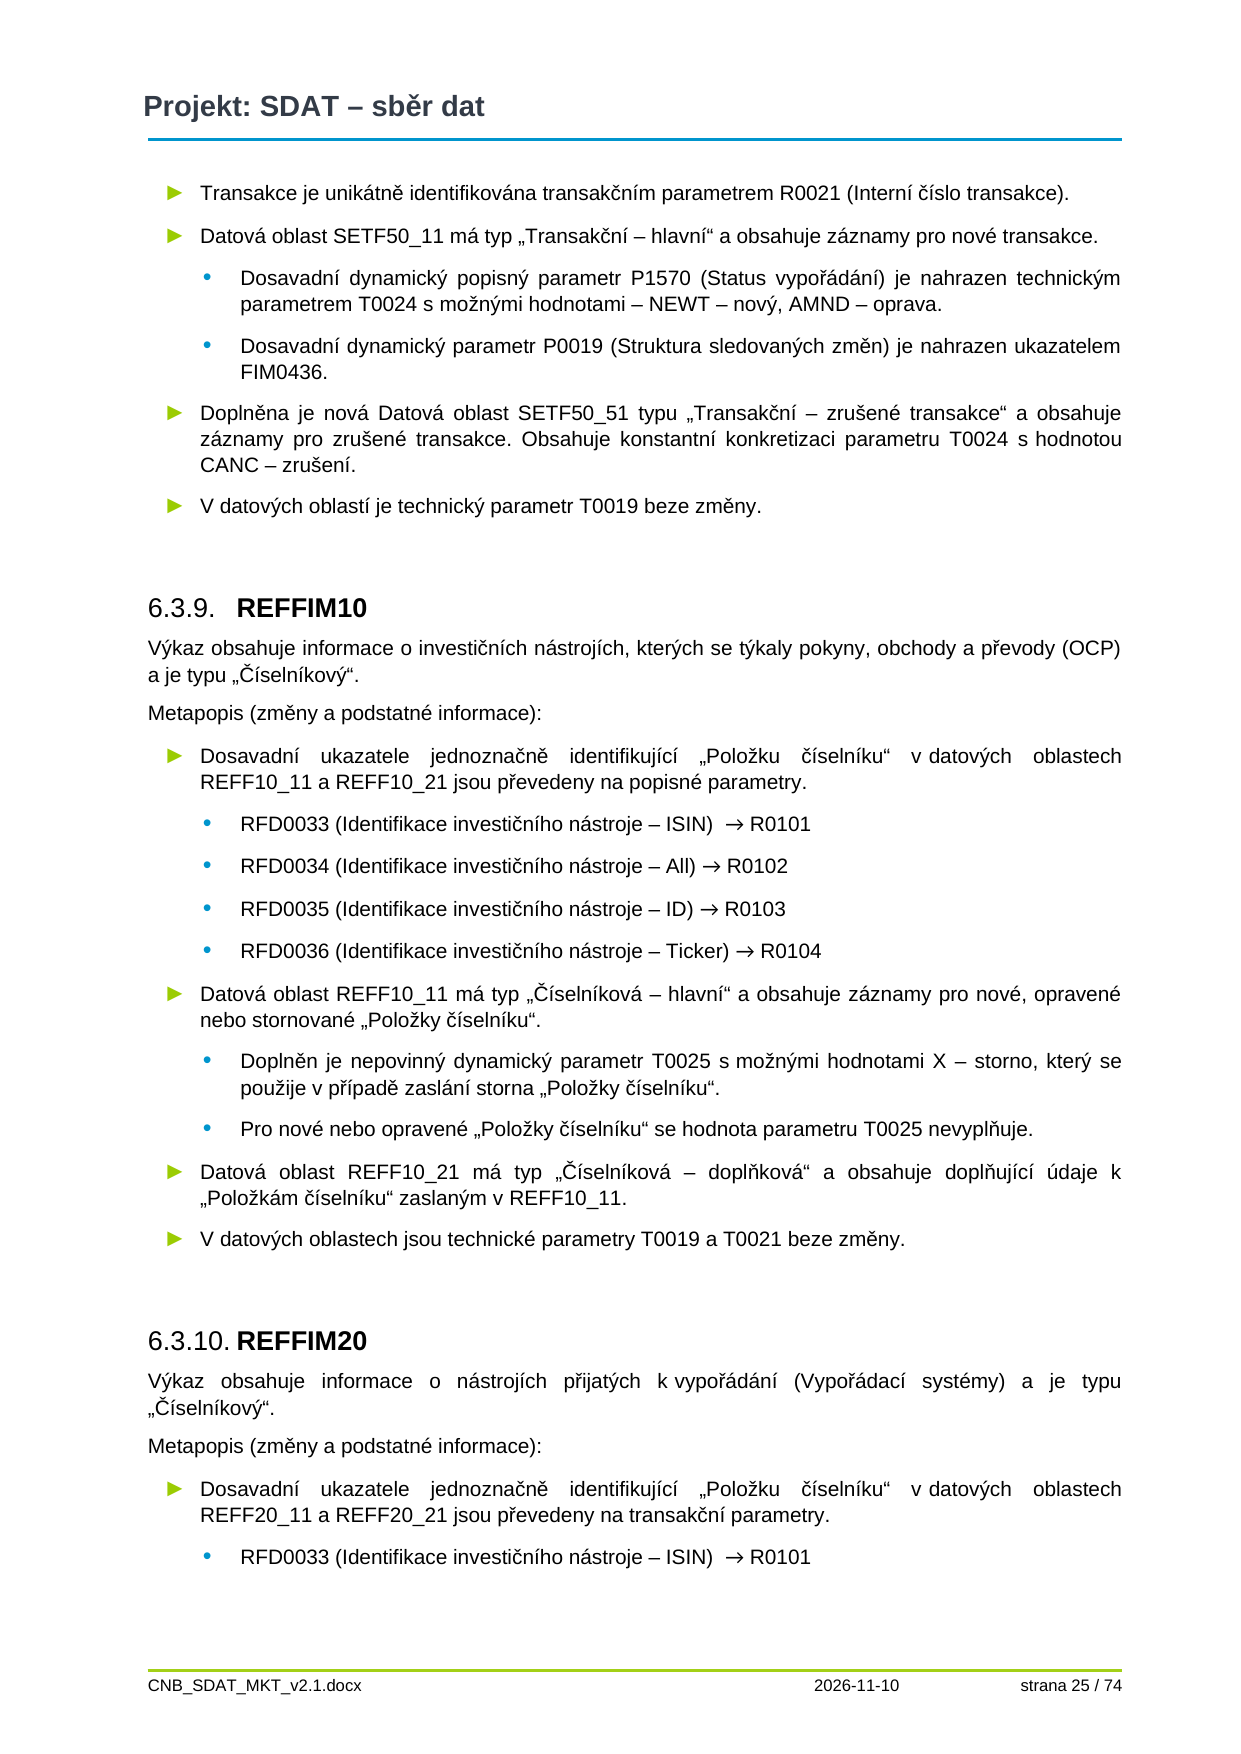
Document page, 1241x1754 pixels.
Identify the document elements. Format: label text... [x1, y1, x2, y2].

text Výkaz obsahuje informace o investičních nástrojích, kterých se týkaly pokyny, obchody a převody (OCP) a je typu „Číselníkový“. [148, 636, 1122, 686]
text Transakce je unikátně identifikována transakčním parametrem R0021 (Interní číslo transakce). [162, 177, 1122, 206]
text Výkaz obsahuje informace o nástrojích přijatých k vypořádání (Vypořádací systémy) a je typu „Číselníkový“. [148, 1369, 1122, 1419]
text Dosavadní dynamický parametr P0019 (Struktura sledovaných změn) je nahrazen ukazatelem FIM0436. [203, 330, 1122, 384]
text Pro nové nebo opravené „Položky číselníku“ se hodnota parametru T0025 nevyplňuje. [203, 1113, 1122, 1142]
text RFD0034 (Identifikace investičního nástroje – All) → R0102 [203, 850, 1122, 879]
text Dosavadní ukazatele jednoznačně identifikující „Položku číselníku“ v datových oblastech REFF10_11 a REFF10_21 jsou převedeny na popisné parametry. [162, 740, 1122, 794]
text RFD0033 (Identifikace investičního nástroje – ISIN) → R0101 [203, 1541, 1122, 1569]
text Metapopis (změny a podstatné informace): [148, 1434, 1122, 1458]
text Datová oblast REFF10_21 má typ „Číselníková – doplňková“ a obsahuje doplňující údaje k „Položkám číselníku“ zaslaným v REFF10_11. [162, 1156, 1122, 1209]
text RFD0036 (Identifikace investičního nástroje – Ticker) → R0104 [203, 935, 1122, 964]
text V datových oblastech jsou technické parametry T0019 a T0021 beze změny. [162, 1223, 1122, 1252]
text Datová oblast SETF50_11 má typ „Transakční – hlavní“ a obsahuje záznamy pro nové transakce. [162, 220, 1122, 248]
text Doplněn je nepovinný dynamický parametr T0025 s možnými hodnotami X – storno, který se použije v případě zaslání storna „Položky číselníku“. [203, 1046, 1122, 1099]
text RFD0033 (Identifikace investičního nástroje – ISIN) → R0101 [203, 808, 1122, 836]
subtitle REFFIM10 [148, 592, 1122, 623]
text V datových oblastí je technický parametr T0019 beze změny. [162, 490, 1122, 519]
text Dosavadní ukazatele jednoznačně identifikující „Položku číselníku“ v datových oblastech REFF20_11 a REFF20_21 jsou převedeny na transakční parametry. [162, 1473, 1122, 1527]
subtitle REFFIM20 [148, 1325, 1122, 1357]
text Metapopis (změny a podstatné informace): [148, 701, 1122, 725]
text Dosavadní dynamický popisný parametr P1570 (Status vypořádání) je nahrazen technickým parametrem T0024 s možnými hodnotami – NEWT – nový, AMND – oprava. [203, 262, 1122, 316]
text Datová oblast REFF10_11 má typ „Číselníková – hlavní“ a obsahuje záznamy pro nové, opravené nebo stornované „Položky číselníku“. [162, 978, 1122, 1032]
text Doplněna je nová Datová oblast SETF50_51 typu „Transakční – zrušené transakce“ a obsahuje záznamy pro zrušené transakce. Obsahuje konstantní konkretizaci parametru T0024 s hodnotou CANC – zrušení. [162, 397, 1122, 476]
text RFD0035 (Identifikace investičního nástroje – ID) → R0103 [203, 893, 1122, 922]
